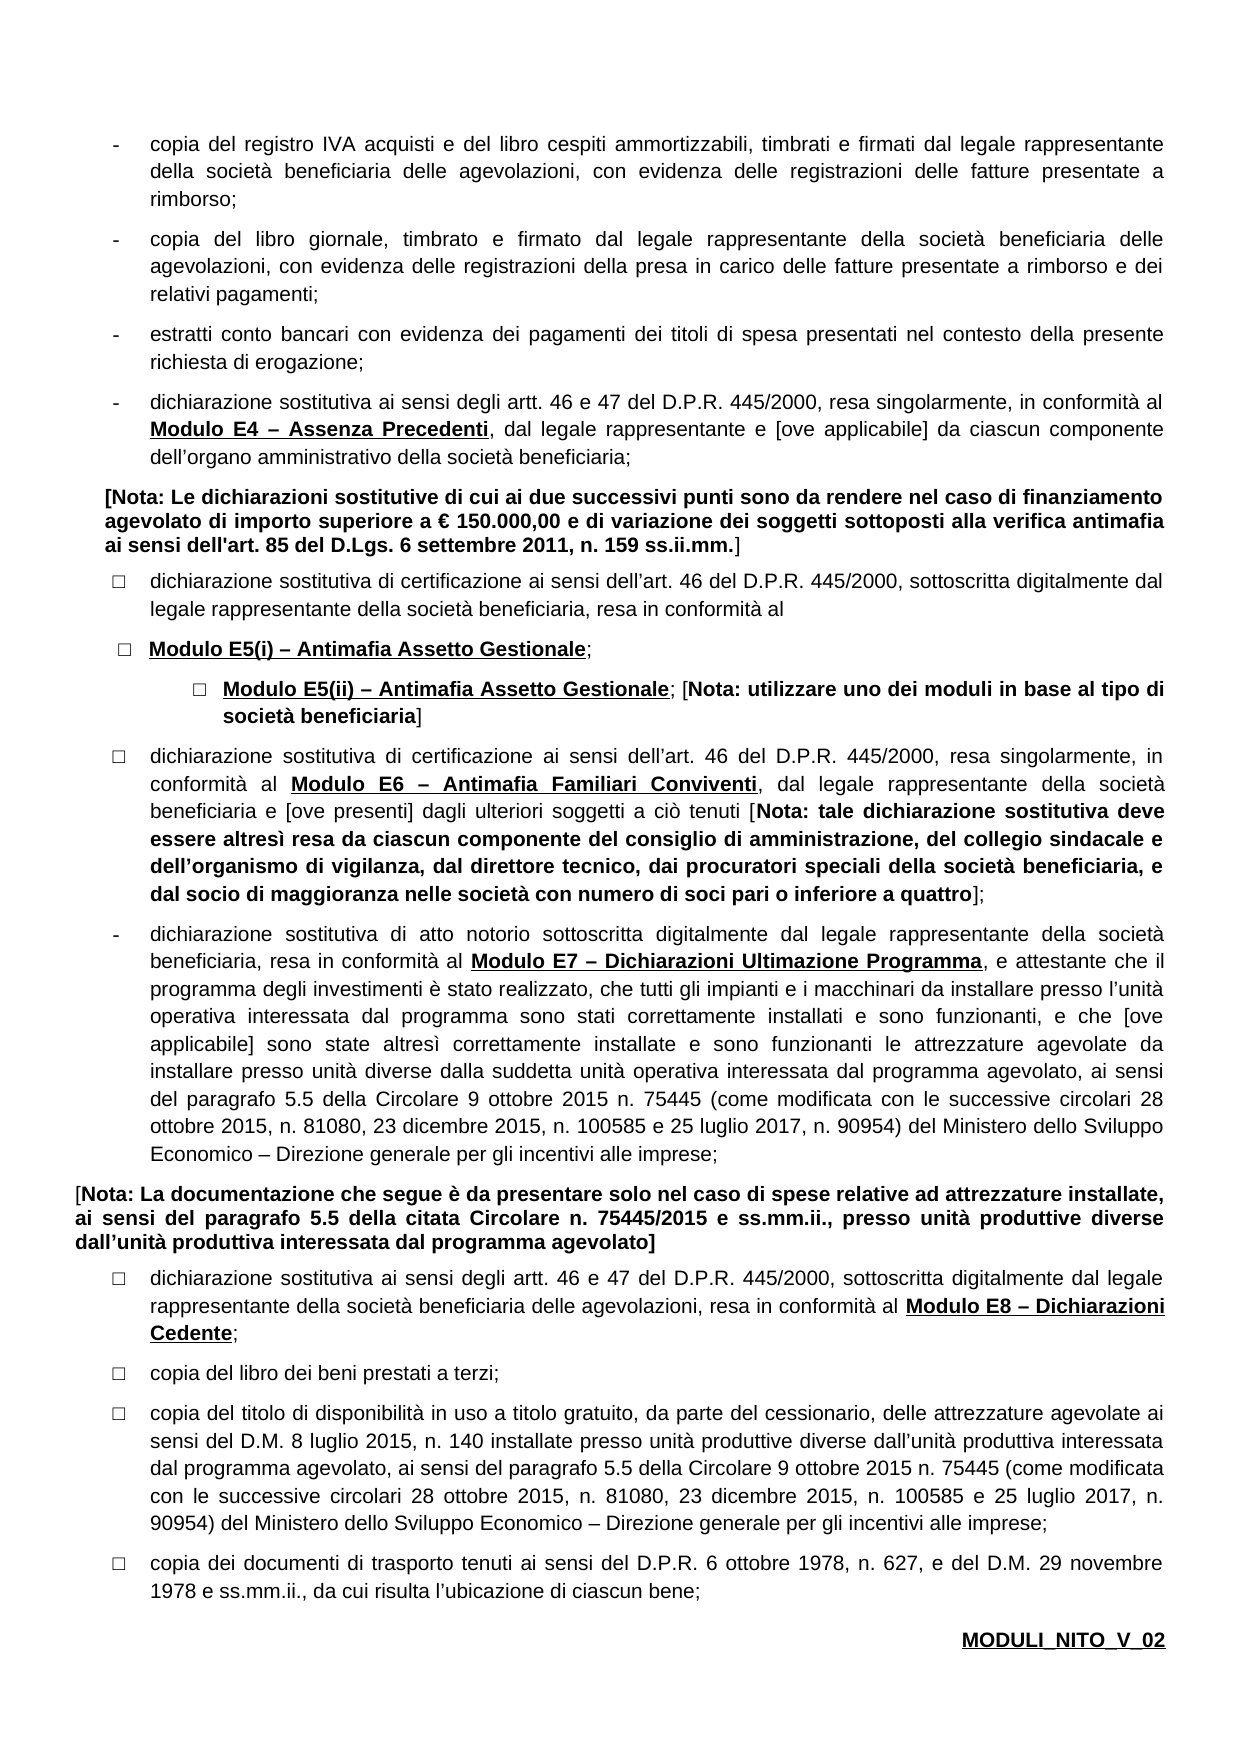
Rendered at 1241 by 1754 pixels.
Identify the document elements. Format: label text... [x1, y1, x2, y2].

list dichiarazione sostitutiva ai sensi degli artt. 46 e 47 del D.P.R. 445/2000, resa singolarmente, in conformità al Modulo E4 – Assenza Precedenti, dal legale rappresentante e [ove applicabile] da ciascun componente dell’organo amministrativo della società beneficiaria; [112, 389, 1165, 469]
text [Nota: La documentazione che segue è da presentare solo nel caso di spese relative ad attrezzature installate, ai sensi del paragrafo 5.5 della citata Circolare n. 75445/2015 e ss.mm.ii., presso unità produttive diverse dall’unità produttiva interessata dal programma agevolato] [75, 1182, 1165, 1254]
list dichiarazione sostitutiva di certificazione ai sensi dell’art. 46 del D.P.R. 445/2000, resa singolarmente, in conformità al Modulo E6 – Antimafia Familiari Conviventi, dal legale rappresentante della società beneficiaria e [ove presenti] dagli ulteriori soggetti a ciò tenuti [Nota: tale dichiarazione sostitutiva deve essere altresì resa da ciascun componente del consiglio di amministrazione, del collegio sindacale e dell’organismo di vigilanza, dal direttore tecnico, dai procuratori speciali della società beneficiaria, e dal socio di maggioranza nelle società con numero di soci pari o inferiore a quattro]; [112, 744, 1165, 906]
list copia del registro IVA acquisti e del libro cespiti ammortizzabili, timbrati e firmati dal legale rappresentante della società beneficiaria delle agevolazioni, con evidenza delle registrazioni delle fatture presentate a rimborso; [112, 131, 1165, 211]
list copia dei documenti di trasporto tenuti ai sensi del D.P.R. 6 ottobre 1978, n. 627, e del D.M. 29 novembre 1978 e ss.mm.ii., da cui risulta l’ubicazione di ciascun bene; [112, 1551, 1165, 1603]
list Modulo E5(ii) – Antimafia Assetto Gestionale; [Nota: utilizzare uno dei moduli in base al tipo di società beneficiaria] [193, 677, 1165, 728]
list copia del libro dei beni prestati a terzi; [112, 1361, 1165, 1385]
list copia del titolo di disponibilità in uso a titolo gratuito, da parte del cessionario, delle attrezzature agevolate ai sensi del D.M. 8 luglio 2015, n. 140 installate presso unità produttive diverse dall’unità produttiva interessata dal programma agevolato, ai sensi del paragrafo 5.5 della Circolare 9 ottobre 2015 n. 75445 (come modificata con le successive circolari 28 ottobre 2015, n. 81080, 23 dicembre 2015, n. 100585 e 25 luglio 2017, n. 90954) del Ministero dello Sviluppo Economico – Direzione generale per gli incentivi alle imprese; [112, 1401, 1165, 1535]
text [Nota: Le dichiarazioni sostitutive di cui ai due successivi punti sono da rendere nel caso di finanziamento agevolato di importo superiore a € 150.000,00 e di variazione dei soggetti sottoposti alla verifica antimafia ai sensi dell'art. 85 del D.Lgs. 6 settembre 2011, n. 159 ss.ii.mm.] [104, 485, 1165, 557]
list dichiarazione sostitutiva di atto notorio sottoscritta digitalmente dal legale rappresentante della società beneficiaria, resa in conformità al Modulo E7 – Dichiarazioni Ultimazione Programma, e attestante che il programma degli investimenti è stato realizzato, che tutti gli impianti e i macchinari da installare presso l’unità operativa interessata dal programma sono stati correttamente installati e sono funzionanti, e che [ove applicabile] sono state altresì correttamente installate e sono funzionanti le attrezzature agevolate da installare presso unità diverse dalla suddetta unità operativa interessata dal programma agevolato, ai sensi del paragrafo 5.5 della Circolare 9 ottobre 2015 n. 75445 (come modificata con le successive circolari 28 ottobre 2015, n. 81080, 23 dicembre 2015, n. 100585 e 25 luglio 2017, n. 90954) del Ministero dello Sviluppo Economico – Direzione generale per gli incentivi alle imprese; [112, 922, 1165, 1166]
list copia del libro giornale, timbrato e firmato dal legale rappresentante della società beneficiaria delle agevolazioni, con evidenza delle registrazioni della presa in carico delle fatture presentate a rimborso e dei relativi pagamenti; [112, 227, 1165, 306]
list Modulo E5(i) – Antimafia Assetto Gestionale; [75, 637, 1165, 661]
list estratti conto bancari con evidenza dei pagamenti dei titoli di spesa presentati nel contesto della presente richiesta di erogazione; [112, 322, 1165, 373]
list dichiarazione sostitutiva ai sensi degli artt. 46 e 47 del D.P.R. 445/2000, sottoscritta digitalmente dal legale rappresentante della società beneficiaria delle agevolazioni, resa in conformità al Modulo E8 – Dichiarazioni Cedente; [112, 1266, 1165, 1345]
list dichiarazione sostitutiva di certificazione ai sensi dell’art. 46 del D.P.R. 445/2000, sottoscritta digitalmente dal legale rappresentante della società beneficiaria, resa in conformità al [112, 569, 1165, 621]
